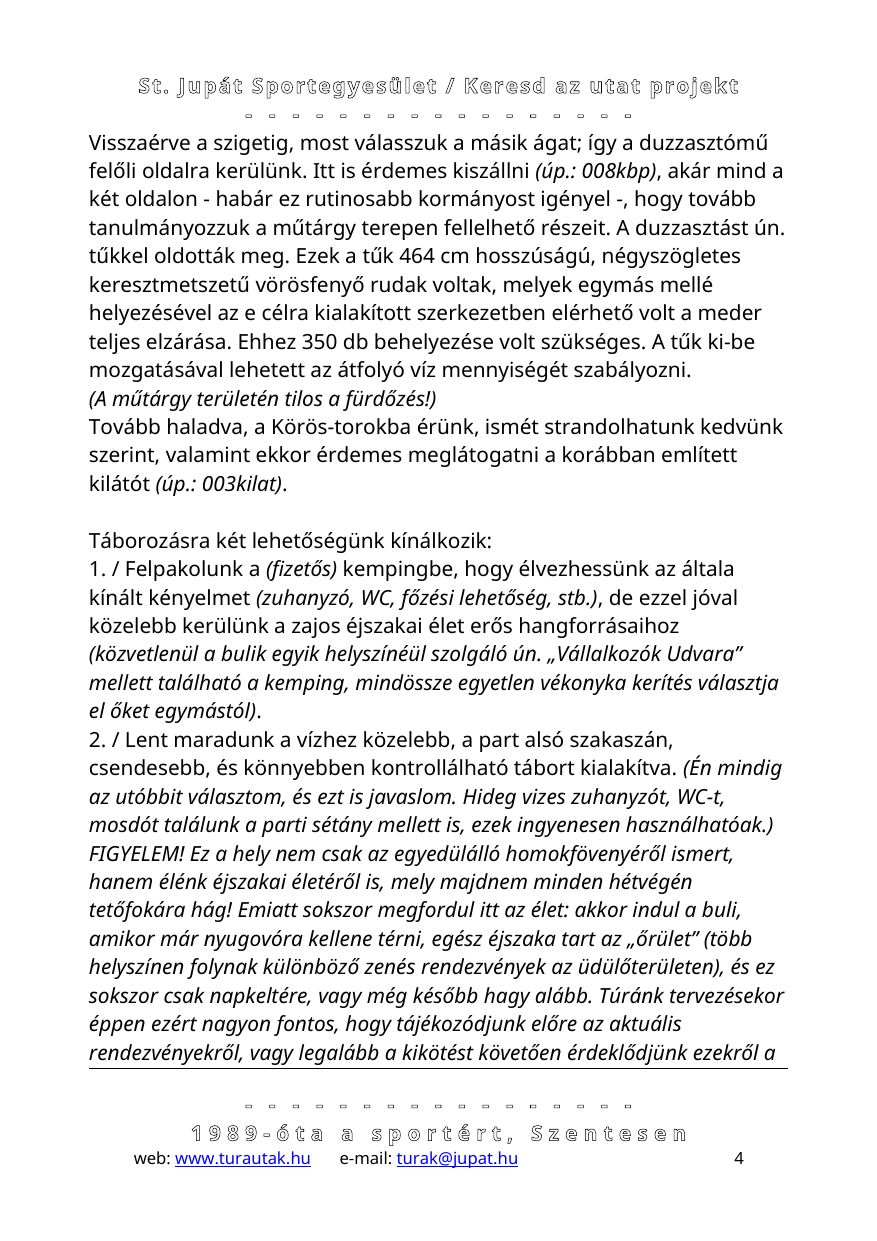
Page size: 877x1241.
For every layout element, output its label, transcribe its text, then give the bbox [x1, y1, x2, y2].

text 1. / Felpakolunk a (fizetős) kempingbe, hogy élvezhessünk az általa kínált kényelmet (zuhanyzó, WC, főzési lehetőség, stb.), de ezzel jóval közelebb kerülünk a zajos éjszakai élet erős hangforrásaihoz (közvetlenül a bulik egyik helyszínéül szolgáló ún. „Vállalkozók Udvara” mellett található a kemping, mindössze egyetlen vékonyka kerítés választja el őket egymástól). [89, 554, 788, 725]
text Tovább haladva, a Körös-torokba érünk, ismét strandolhatunk kedvünk szerint, valamint ekkor érdemes meglátogatni a korábban említett kilátót (úp.: 003kilat). [89, 412, 788, 497]
text 2. / Lent maradunk a vízhez közelebb, a part alsó szakaszán, csendesebb, és könnyebben kontrollálható tábort kialakítva. (Én mindig az utóbbit választom, és ezt is javaslom. Hideg vizes zuhanyzót, WC-t, mosdót találunk a parti sétány mellett is, ezek ingyenesen használhatóak.) [89, 725, 788, 839]
text Visszaérve a szigetig, most válasszuk a másik ágat; így a duzzasztómű felőli oldalra kerülünk. Itt is érdemes kiszállni (úp.: 008kbp), akár mind a két oldalon - habár ez rutinosabb kormányost igényel -, hogy tovább tanulmányozzuk a műtárgy terepen fellelhető részeit. A duzzasztást ún. tűkkel oldották meg. Ezek a tűk 464 cm hosszúságú, négyszögletes keresztmetszetű vörösfenyő rudak voltak, melyek egymás mellé helyezésével az e célra kialakított szerkezetben elérhető volt a meder teljes elzárása. Ehhez 350 db behelyezése volt szükséges. A tűk ki-be mozgatásával lehetett az átfolyó víz mennyiségét szabályozni. (A műtárgy területén tilos a fürdőzés!) [89, 128, 788, 412]
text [89, 839, 788, 1068]
text Táborozásra két lehetőségünk kínálkozik: [89, 526, 788, 554]
